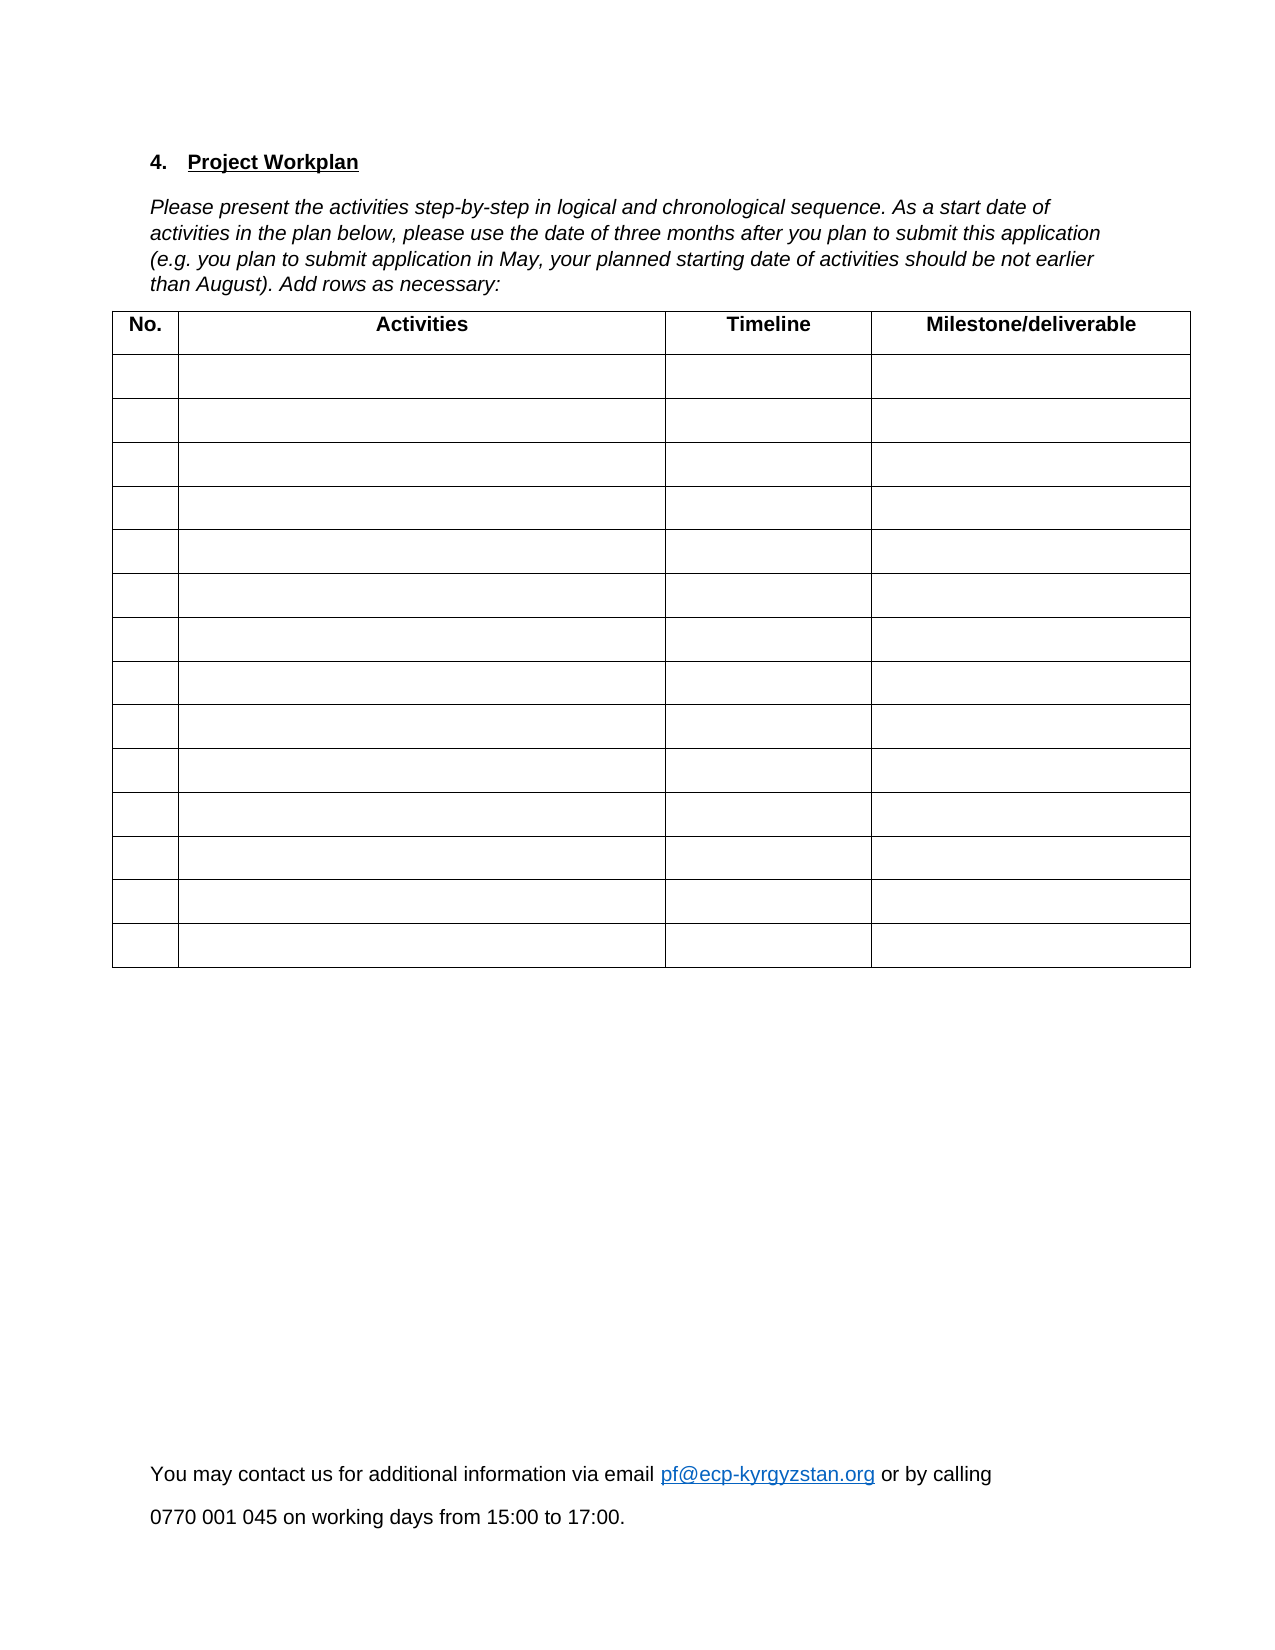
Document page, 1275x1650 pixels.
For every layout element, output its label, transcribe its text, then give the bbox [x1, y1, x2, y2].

table_cell [113, 705, 178, 748]
list Project Workplan [150, 150, 1123, 174]
table_cell [179, 487, 665, 529]
table_cell [179, 924, 665, 967]
table_cell [113, 399, 178, 442]
table_cell [113, 924, 178, 967]
table_cell [113, 574, 178, 617]
table_cell [179, 399, 665, 442]
table_cell [666, 487, 871, 529]
table_cell [179, 662, 665, 704]
table_cell [113, 618, 178, 661]
table_header Activities [179, 312, 665, 354]
table_cell [179, 355, 665, 398]
table_cell [872, 880, 1190, 923]
table_cell [872, 618, 1190, 661]
table_cell [113, 662, 178, 704]
table_cell [113, 793, 178, 836]
table_cell [872, 749, 1190, 792]
table_cell [872, 487, 1190, 529]
table_cell [113, 487, 178, 529]
table_cell [666, 880, 871, 923]
table_header Milestone/deliverable [872, 312, 1190, 354]
table_cell [666, 662, 871, 704]
table_cell [179, 880, 665, 923]
table_cell [179, 837, 665, 879]
table_cell [113, 355, 178, 398]
table_cell [179, 443, 665, 486]
table_cell [666, 443, 871, 486]
table_cell [666, 749, 871, 792]
table_cell [666, 355, 871, 398]
table_cell [872, 443, 1190, 486]
table_cell [666, 399, 871, 442]
table_cell [872, 530, 1190, 573]
table_cell [872, 355, 1190, 398]
table_cell [872, 793, 1190, 836]
table_cell [179, 618, 665, 661]
table_cell [113, 749, 178, 792]
table_cell [666, 924, 871, 967]
table_cell [872, 662, 1190, 704]
table_cell [666, 837, 871, 879]
table_header No. [113, 312, 178, 354]
table_cell [872, 574, 1190, 617]
table_cell [179, 530, 665, 573]
table_cell [666, 574, 871, 617]
table_cell [666, 705, 871, 748]
table_cell [872, 705, 1190, 748]
table_cell [179, 705, 665, 748]
table_cell [113, 837, 178, 879]
table_cell [872, 399, 1190, 442]
table_cell [872, 924, 1190, 967]
table_cell [179, 749, 665, 792]
table_cell [666, 618, 871, 661]
table_cell [666, 793, 871, 836]
table_cell [179, 793, 665, 836]
table_cell [666, 530, 871, 573]
table_cell [113, 880, 178, 923]
table_cell [113, 530, 178, 573]
table_cell [179, 574, 665, 617]
text Please present the activities step-by-step in logical and chronological sequence. As a start date of activities in the plan below, please use the date of three months after you plan to submit this application (e.g. you plan to submit application in May, your planned starting date of activities should be not earlier than August). Add rows as necessary: [150, 195, 1123, 296]
table_cell [113, 443, 178, 486]
table_header Timeline [666, 312, 871, 354]
table_cell [872, 837, 1190, 879]
